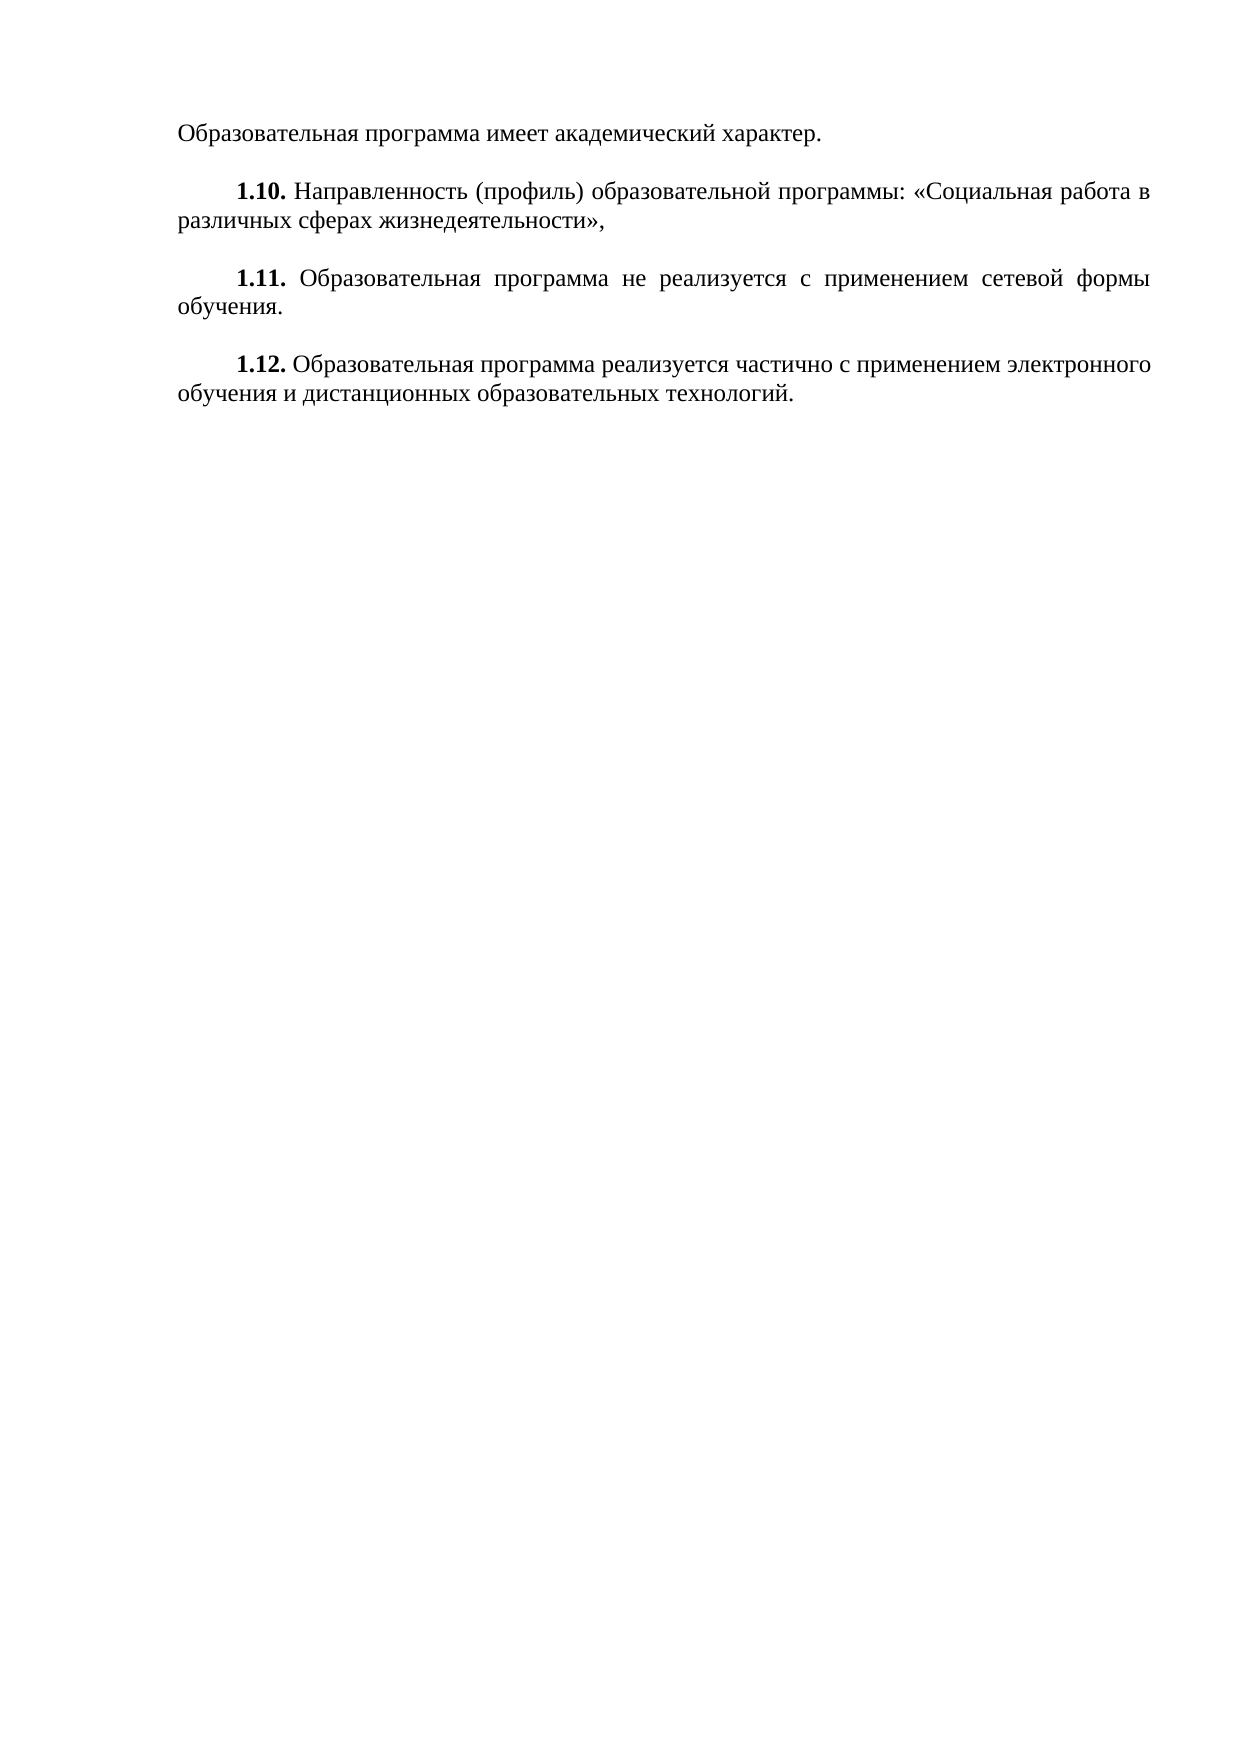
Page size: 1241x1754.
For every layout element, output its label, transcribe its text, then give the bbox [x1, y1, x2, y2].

text 1.11. Образовательная программа не реализуется с применением сетевой формы обучения. [177, 263, 1152, 320]
text 1.10. Направленность (профиль) образовательной программы: «Социальная работа в различных сферах жизнедеятельности», [177, 176, 1152, 233]
text Образовательная программа имеет академический характер. [177, 118, 1152, 147]
text 1.12. Образовательная программа реализуется частично с применением электронного обучения и дистанционных образовательных технологий. [177, 349, 1152, 407]
